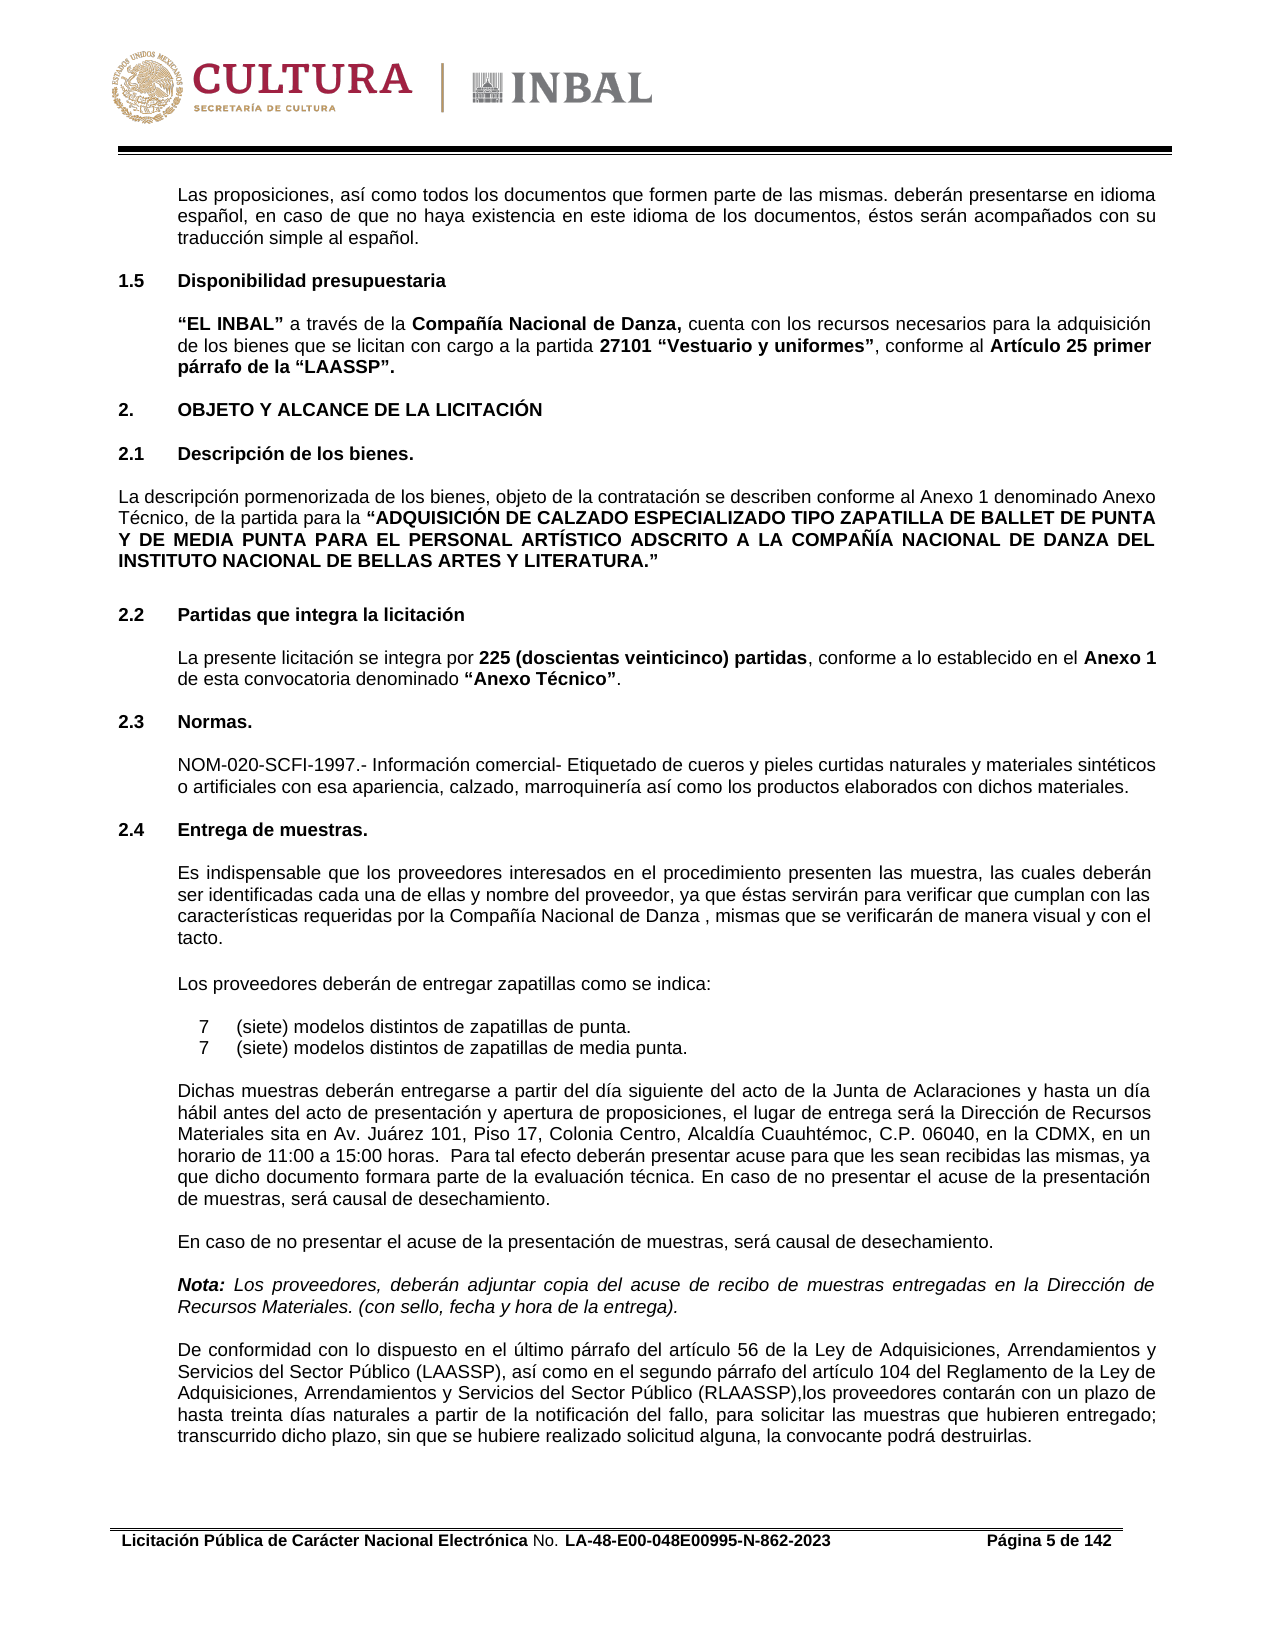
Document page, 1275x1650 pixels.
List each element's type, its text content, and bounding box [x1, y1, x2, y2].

list Partidas que integra la licitación [118, 603, 1157, 625]
list OBJETO Y ALCANCE DE LA LICITACIÓN [118, 399, 1157, 421]
text Los proveedores deberán de entregar zapatillas como se indica: [177, 972, 1152, 994]
text En caso de no presentar el acuse de la presentación de muestras, será causal de desechamiento. [177, 1231, 1157, 1253]
list Descripción de los bienes. [118, 442, 1157, 464]
text De conformidad con lo dispuesto en el último párrafo del artículo 56 de la Ley de Adquisiciones, Arrendamientos y Servicios del Sector Público (LAASSP), así como en el segundo párrafo del artículo 104 del Reglamento de la Ley de Adquisiciones, Arrendamientos y Servicios del Sector Público (RLAASSP),los proveedores contarán con un plazo de hasta treinta días naturales a partir de la notificación del fallo, para solicitar las muestras que hubieren entregado; transcurrido dicho plazo, sin que se hubiere realizado solicitud alguna, la convocante podrá destruirlas. [177, 1339, 1157, 1447]
list Normas. [118, 711, 1157, 733]
list (siete) modelos distintos de zapatillas de punta. [199, 1015, 1152, 1037]
list Disponibilidad presupuestaria [118, 270, 1157, 291]
text La descripción pormenorizada de los bienes, objeto de la contratación se describen conforme al Anexo 1 denominado Anexo Técnico, de la partida para la “ADQUISICIÓN DE CALZADO ESPECIALIZADO TIPO ZAPATILLA DE BALLET DE PUNTA Y DE MEDIA PUNTA PARA EL PERSONAL ARTÍSTICO ADSCRITO A LA COMPAÑÍA NACIONAL DE DANZA DEL INSTITUTO NACIONAL DE BELLAS ARTES Y LITERATURA.” [118, 486, 1157, 572]
text Las proposiciones, así como todos los documentos que formen parte de las mismas. deberán presentarse en idioma español, en caso de que no haya existencia en este idioma de los documentos, éstos serán acompañados con su traducción simple al español. [177, 184, 1157, 248]
list Entrega de muestras. [118, 819, 1157, 841]
text Dichas muestras deberán entregarse a partir del día siguiente del acto de la Junta de Aclaraciones y hasta un día hábil antes del acto de presentación y apertura de proposiciones, el lugar de entrega será la Dirección de Recursos Materiales sita en Av. Juárez 101, Piso 17, Colonia Centro, Alcaldía Cuauhtémoc, C.P. 06040, en la CDMX, en un horario de 11:00 a 15:00 horas. Para tal efecto deberán presentar acuse para que les sean recibidas las mismas, ya que dicho documento formara parte de la evaluación técnica. En caso de no presentar el acuse de la presentación de muestras, será causal de desechamiento. [177, 1080, 1152, 1209]
picture [18, 7, 745, 169]
list (siete) modelos distintos de zapatillas de media punta. [199, 1037, 1152, 1058]
text “EL INBAL” a través de la Compañía Nacional de Danza, cuenta con los recursos necesarios para la adquisición de los bienes que se licitan con cargo a la partida 27101 “Vestuario y uniformes”, conforme al Artículo 25 primer párrafo de la “LAASSP”. [177, 313, 1152, 378]
text La presente licitación se integra por 225 (doscientas veinticinco) partidas, conforme a lo establecido en el Anexo 1 de esta convocatoria denominado “Anexo Técnico”. [177, 646, 1157, 689]
text Nota: Los proveedores, deberán adjuntar copia del acuse de recibo de muestras entregadas en la Dirección de Recursos Materiales. (con sello, fecha y hora de la entrega). [177, 1274, 1157, 1317]
text NOM-020-SCFI-1997.- Información comercial- Etiquetado de cueros y pieles curtidas naturales y materiales sintéticos o artificiales con esa apariencia, calzado, marroquinería así como los productos elaborados con dichos materiales. [177, 754, 1157, 797]
text Es indispensable que los proveedores interesados en el procedimiento presenten las muestra, las cuales deberán ser identificadas cada una de ellas y nombre del proveedor, ya que éstas servirán para verificar que cumplan con las características requeridas por la Compañía Nacional de Danza , mismas que se verificarán de manera visual y con el tacto. [177, 862, 1152, 948]
